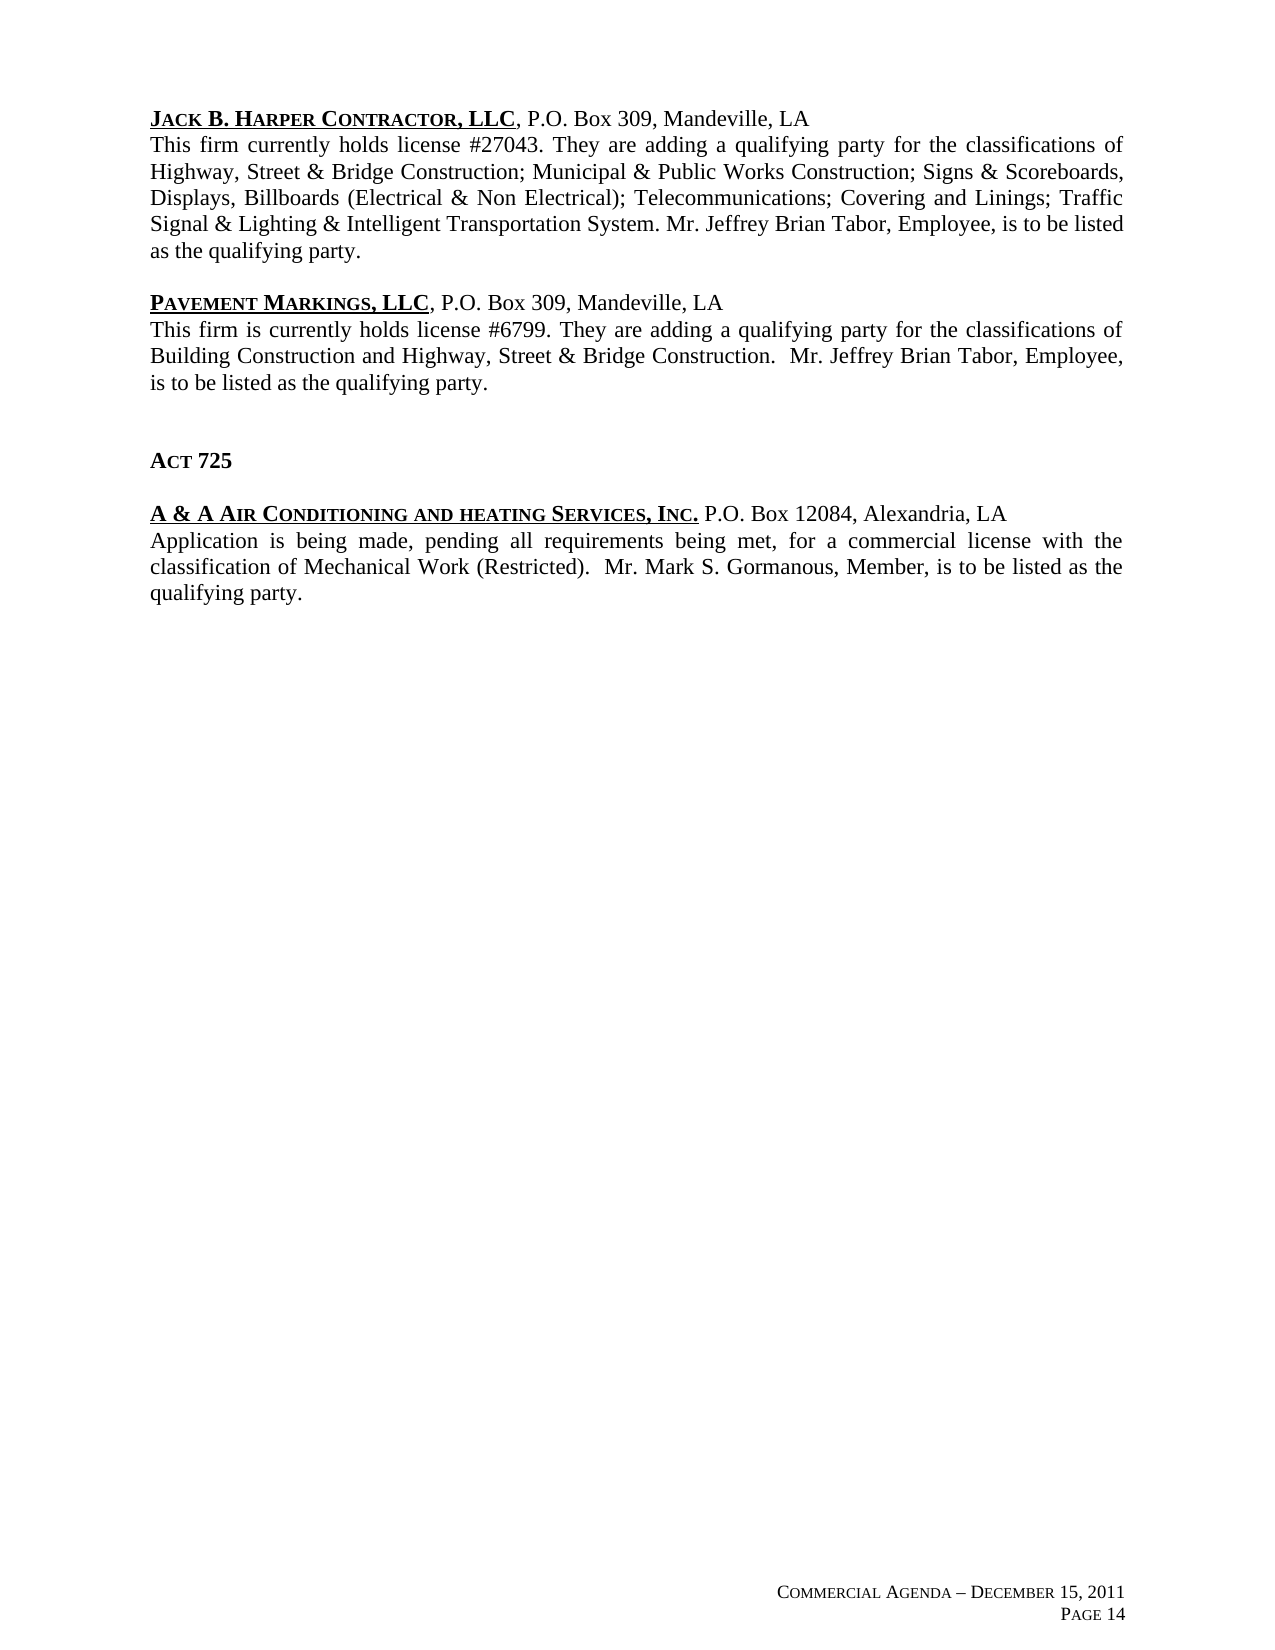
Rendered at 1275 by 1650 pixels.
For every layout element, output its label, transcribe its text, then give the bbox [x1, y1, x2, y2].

text Pavement Markings, LLC, P.O. Box 309, Mandeville, LA [150, 289, 1125, 316]
text Jack B. Harper Contractor, LLC, P.O. Box 309, Mandeville, LA [150, 105, 1125, 131]
text Act 725 [150, 448, 1125, 474]
text Application is being made, pending all requirements being met, for a commercial license with the classification of Mechanical Work (Restricted). Mr. Mark S. Gormanous, Member, is to be listed as the qualifying party. [150, 527, 1125, 606]
text A & A Air Conditioning and heating Services, Inc. P.O. Box 12084, Alexandria, LA [150, 500, 1125, 527]
text This firm is currently holds license #6799. They are adding a qualifying party for the classifications of Building Construction and Highway, Street & Bridge Construction. Mr. Jeffrey Brian Tabor, Employee, is to be listed as the qualifying party. [150, 316, 1125, 395]
text This firm currently holds license #27043. They are adding a qualifying party for the classifications of Highway, Street & Bridge Construction; Municipal & Public Works Construction; Signs & Scoreboards, Displays, Billboards (Electrical & Non Electrical); Telecommunications; Covering and Linings; Traffic Signal & Lighting & Intelligent Transportation System. Mr. Jeffrey Brian Tabor, Employee, is to be listed as the qualifying party. [150, 131, 1125, 263]
